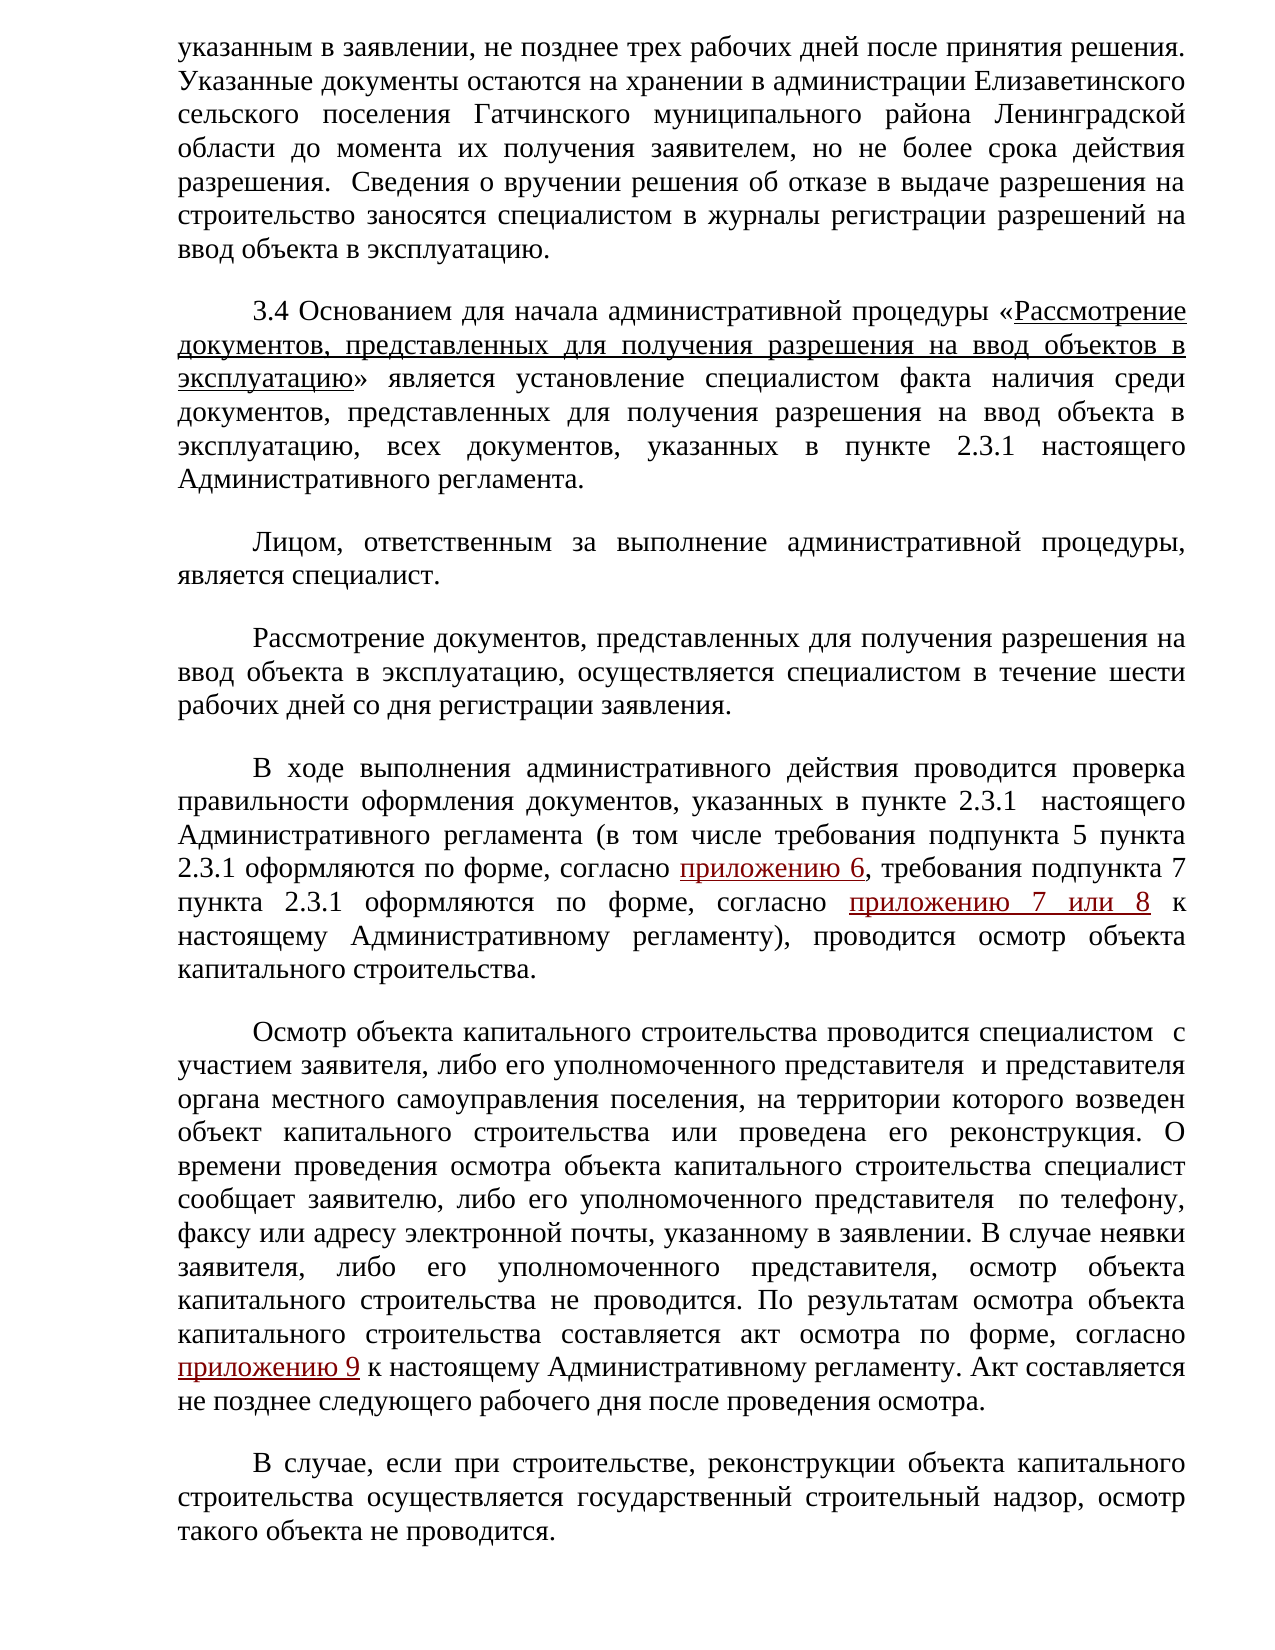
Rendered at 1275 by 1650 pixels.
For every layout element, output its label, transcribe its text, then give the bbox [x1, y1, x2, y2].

text 3.4 Основанием для начала административной процедуры «Рассмотрение документов, представленных для получения разрешения на ввод объектов в эксплуатацию» является установление специалистом факта наличия среди документов, представленных для получения разрешения на ввод объекта в эксплуатацию, всех документов, указанных в пункте 2.3.1 настоящего Административного регламента. [177, 293, 1186, 356]
text 3.4 Основанием для начала административной процедуры «Рассмотрение документов, представленных для получения разрешения на ввод объектов в эксплуатацию» является установление специалистом факта наличия среди документов, представленных для получения разрешения на ввод объекта в эксплуатацию, всех документов, указанных в пункте 2.3.1 настоящего Административного регламента. [177, 358, 1186, 495]
text В случае, если при строительстве, реконструкции объекта капитального строительства осуществляется государственный строительный надзор, осмотр такого объекта не проводится. [177, 1446, 1186, 1546]
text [177, 29, 1186, 264]
text Лицом, ответственным за выполнение административной процедуры, является специалист. [177, 524, 1186, 591]
text Рассмотрение документов, представленных для получения разрешения на ввод объекта в эксплуатацию, осуществляется специалистом в течение шести рабочих дней со дня регистрации заявления. [177, 620, 1186, 721]
text Осмотр объекта капитального строительства проводится специалистом с участием заявителя, либо его уполномоченного представителя и представителя органа местного самоуправления поселения, на территории которого возведен объект капитального строительства или проведена его реконструкция. О времени проведения осмотра объекта капитального строительства специалист сообщает заявителю, либо его уполномоченного представителя по телефону, факсу или адресу электронной почты, указанному в заявлении. В случае неявки заявителя, либо его уполномоченного представителя, осмотр объекта капитального строительства не проводится. По результатам осмотра объекта капитального строительства составляется акт осмотра по форме, согласно приложению 9 к настоящему Административному регламенту. Акт составляется не позднее следующего рабочего дня после проведения осмотра. [177, 1014, 1186, 1416]
text В ходе выполнения административного действия проводится проверка правильности оформления документов, указанных в пункте 2.3.1 настоящего Административного регламента (в том числе требования подпункта 5 пункта 2.3.1 оформляются по форме, согласно приложению 6, требования подпункта 7 пункта 2.3.1 оформляются по форме, согласно приложению 7 или 8 к настоящему Административному регламенту), проводится осмотр объекта капитального строительства. [177, 750, 1186, 985]
